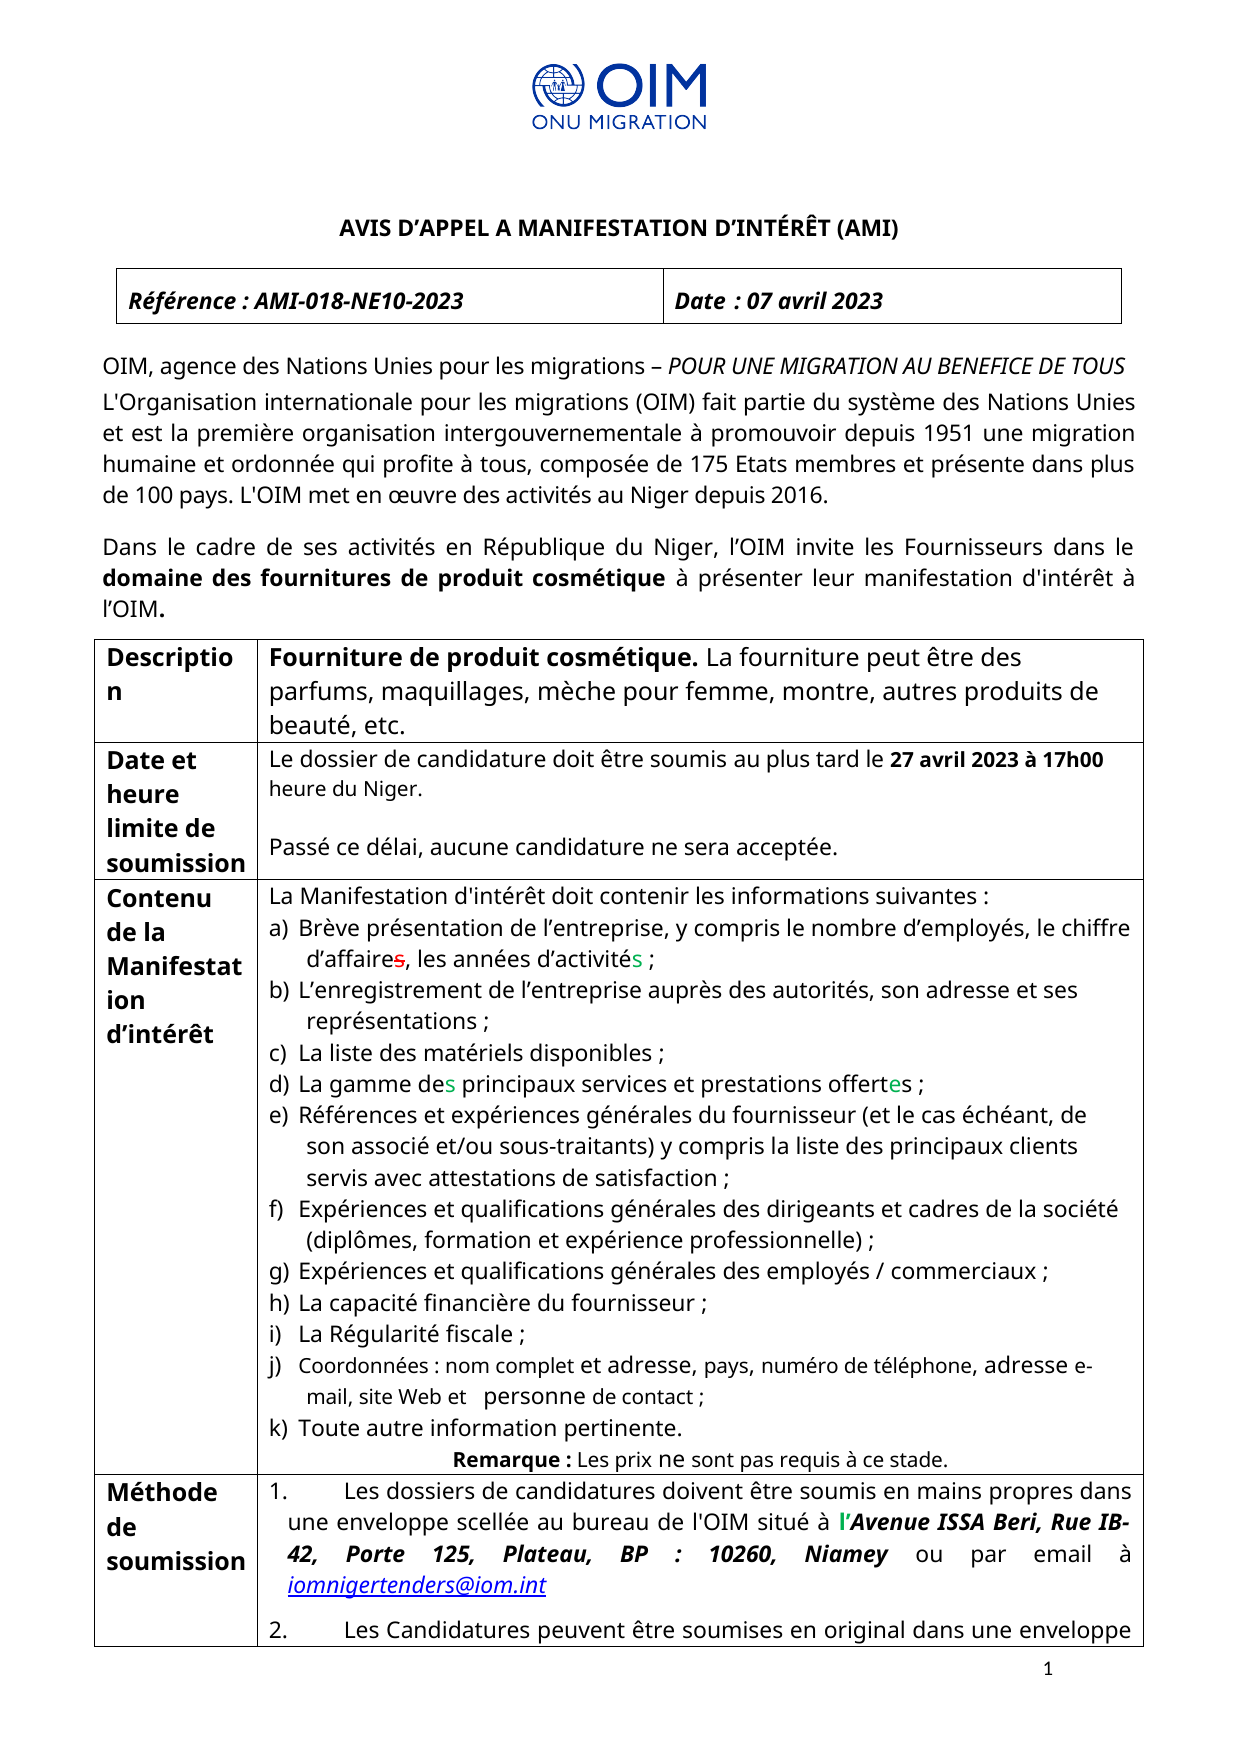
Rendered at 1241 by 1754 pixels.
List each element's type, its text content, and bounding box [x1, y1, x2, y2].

table_header Description [95, 640, 257, 742]
table_header Fourniture de produit cosmétique. La fourniture peut être des parfums, maquillages, mèche pour femme, montre, autres produits de beauté, etc. [258, 640, 1143, 742]
text AVIS D’APPEL A MANIFESTATION D’INTÉRÊT (AMI) [102, 211, 1136, 243]
text L'Organisation internationale pour les migrations (OIM) fait partie du système des Nations Unies et est la première organisation intergouvernementale à promouvoir depuis 1951 une migration humaine et ordonnée qui profite à tous, composée de 175 Etats membres et présente dans plus de 100 pays. L'OIM met en œuvre des activités au Niger depuis 2016. [102, 386, 1136, 511]
table_cell Contenu de la Manifestation d’intérêt [95, 880, 257, 1474]
table_cell Méthode de soumission [95, 1475, 257, 1646]
table_header Référence : AMI-018-NE10-2023 [117, 269, 663, 323]
table_cell La Manifestation d'intérêt doit contenir les informations suivantes : Brève présentation de l’entreprise, y compris le nombre d’employés, le chiffre d’affaires, les années d’activités ; L’enregistrement de l’entreprise auprès des autorités, son adresse et ses représentations ; La liste des matériels disponibles ; La gamme des principaux services et prestations offertes ; Références et expériences générales du fournisseur (et le cas échéant, de son associé et/ou sous-traitants) y compris la liste des principaux clients servis avec attestations de satisfaction ; Expériences et qualifications générales des dirigeants et cadres de la société (diplômes, formation et expérience professionnelle) ; Expériences et qualifications générales des employés / commerciaux ; La capacité financière du fournisseur ; La Régularité fiscale ; Coordonnées : nom complet et adresse, pays, numéro de téléphone, adresse e-mail, site Web et personne de contact ; Toute autre information pertinente. Remarque : Les prix ne sont pas requis à ce stade. [258, 880, 1143, 1474]
table_cell Date et heure limite de soumission [95, 743, 257, 879]
table_cell Le dossier de candidature doit être soumis au plus tard le 27 avril 2023 à 17h00 heure du Niger. Passé ce délai, aucune candidature ne sera acceptée. [258, 743, 1143, 879]
picture [499, 37, 739, 157]
table_header Date : 07 avril 2023 [664, 269, 1121, 323]
text OIM, agence des Nations Unies pour les migrations – POUR UNE MIGRATION AU BENEFICE DE TOUS [102, 350, 1136, 381]
text Dans le cadre de ses activités en République du Niger, l’OIM invite les Fournisseurs dans le domaine des fournitures de produit cosmétique à présenter leur manifestation d'intérêt à l’OIM. [102, 531, 1136, 624]
